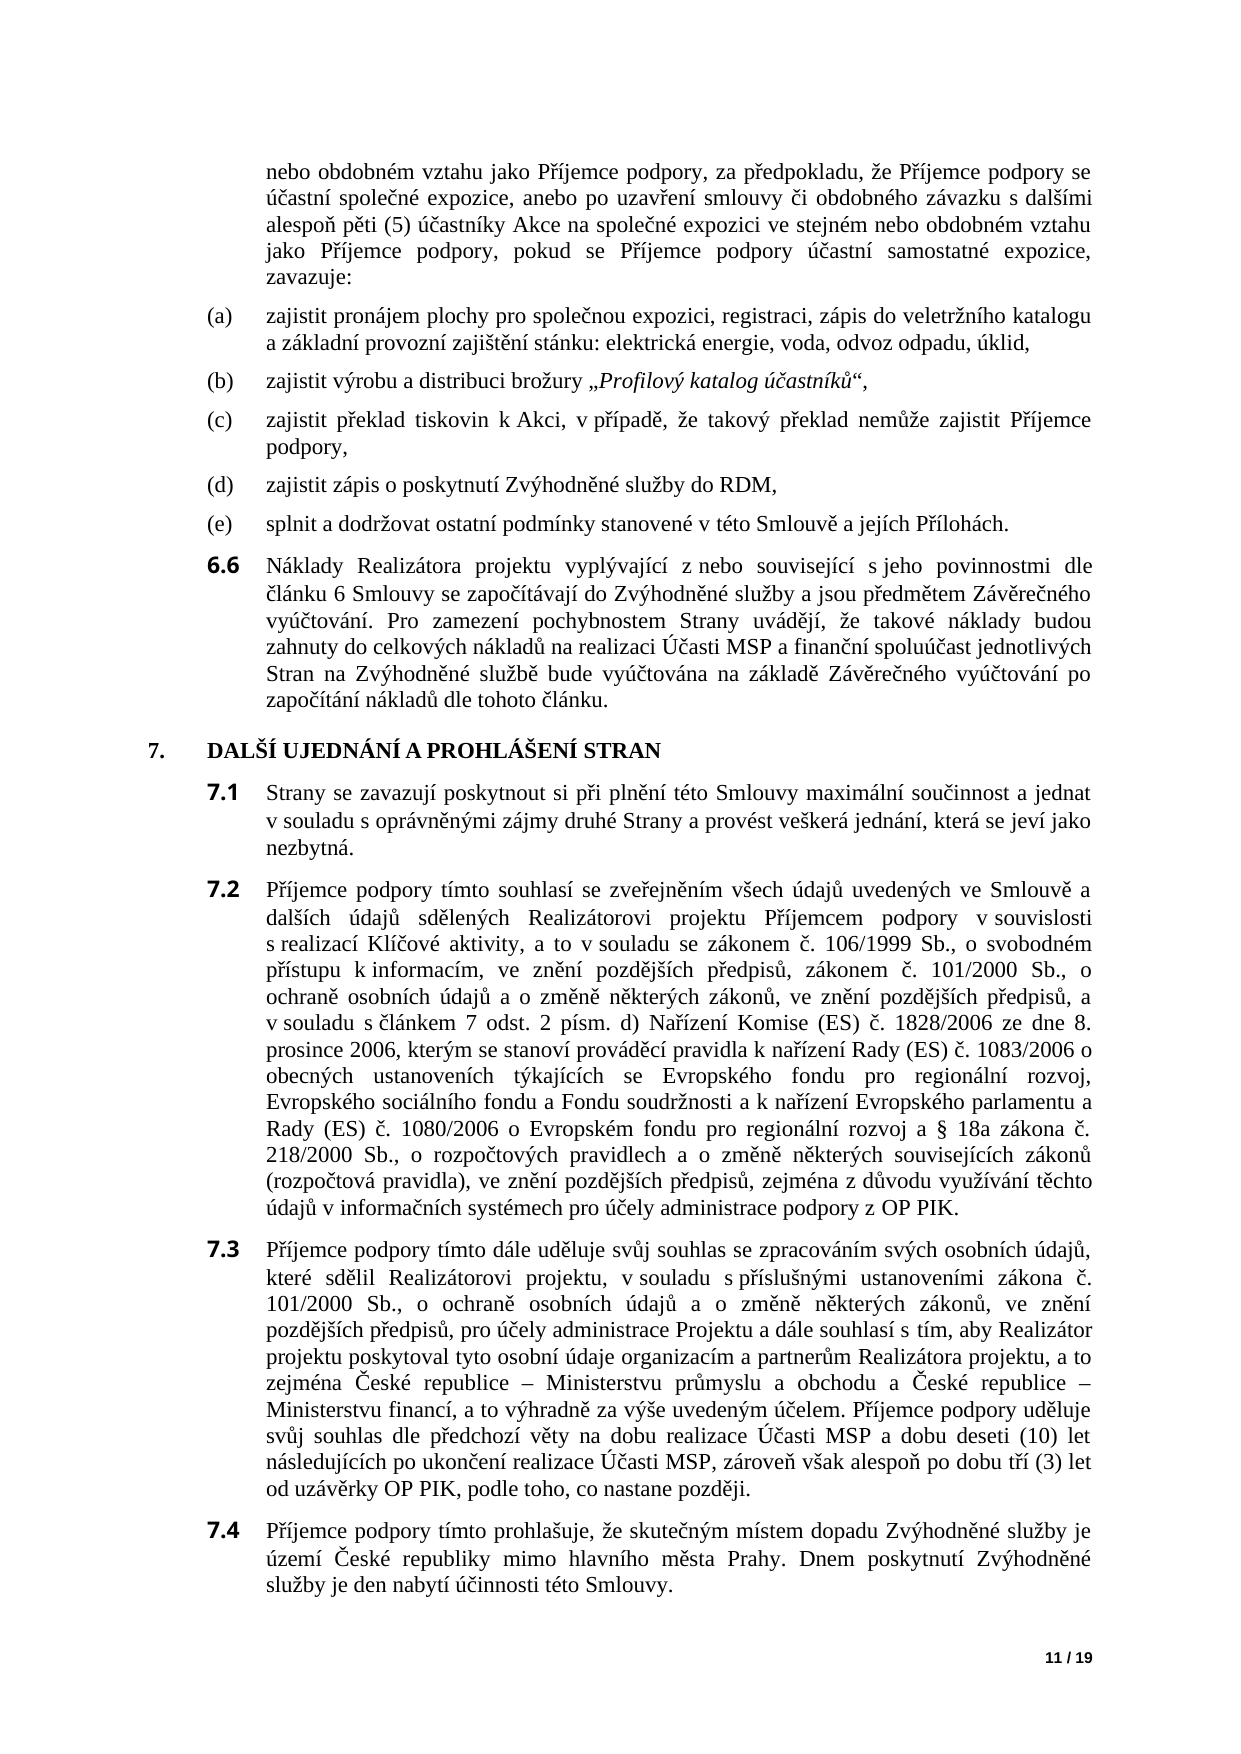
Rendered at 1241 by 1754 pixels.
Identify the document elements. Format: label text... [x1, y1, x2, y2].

text zajistit překlad tiskovin k Akci, v případě, že takový překlad nemůže zajistit Příjemce podpory, [207, 406, 1092, 459]
text Strany se zavazují poskytnout si při plnění této Smlouvy maximální součinnost a jednat v souladu s oprávněnými zájmy druhé Strany a provést veškerá jednání, která se jeví jako nezbytná. [207, 776, 1092, 860]
text zajistit pronájem plochy pro společnou expozici, registraci, zápis do veletržního katalogu a základní provozní zajištění stánku: elektrická energie, voda, odvoz odpadu, úklid, [207, 302, 1092, 355]
subtitle další ujednání a prohlášení stran [148, 737, 1092, 764]
text zajistit zápis o poskytnutí Zvýhodněné služby do RDM, [207, 472, 1092, 498]
text Příjemce podpory tímto dále uděluje svůj souhlas se zpracováním svých osobních údajů, které sdělil Realizátorovi projektu, v souladu s příslušnými ustanoveními zákona č. 101/2000 Sb., o ochraně osobních údajů a o změně některých zákonů, ve znění pozdějších předpisů, pro účely administrace Projektu a dále souhlasí s tím, aby Realizátor projektu poskytoval tyto osobní údaje organizacím a partnerům Realizátora projektu, a to zejména České republice – Ministerstvu průmyslu a obchodu a České republice – Ministerstvu financí, a to výhradně za výše uvedeným účelem. Příjemce podpory uděluje svůj souhlas dle předchozí věty na dobu realizace Účasti MSP a dobu deseti (10) let následujících po ukončení realizace Účasti MSP, zároveň však alespoň po dobu tří (3) let od uzávěrky OP PIK, podle toho, co nastane později. [207, 1233, 1092, 1501]
text zajistit výrobu a distribuci brožury „Profilový katalog účastníků“, [207, 367, 1092, 394]
text Příjemce podpory tímto souhlasí se zveřejněním všech údajů uvedených ve Smlouvě a dalších údajů sdělených Realizátorovi projektu Příjemcem podpory v souvislosti s realizací Klíčové aktivity, a to v souladu se zákonem č. 106/1999 Sb., o svobodném přístupu k informacím, ve znění pozdějších předpisů, zákonem č. 101/2000 Sb., o ochraně osobních údajů a o změně některých zákonů, ve znění pozdějších předpisů, a v souladu s článkem 7 odst. 2 písm. d) Nařízení Komise (ES) č. 1828/2006 ze dne 8. prosince 2006, kterým se stanoví prováděcí pravidla k nařízení Rady (ES) č. 1083/2006 o obecných ustanoveních týkajících se Evropského fondu pro regionální rozvoj, Evropského sociálního fondu a Fondu soudržnosti a k nařízení Evropského parlamentu a Rady (ES) č. 1080/2006 o Evropském fondu pro regionální rozvoj a § 18a zákona č. 218/2000 Sb., o rozpočtových pravidlech a o změně některých souvisejících zákonů (rozpočtová pravidla), ve znění pozdějších předpisů, zejména z důvodu využívání těchto údajů v informačních systémech pro účely administrace podpory z OP PIK. [207, 873, 1092, 1220]
text Příjemce podpory tímto prohlašuje, že skutečným místem dopadu Zvýhodněné služby je území České republiky mimo hlavního města Prahy. Dnem poskytnutí Zvýhodněné služby je den nabytí účinnosti této Smlouvy. [207, 1513, 1092, 1597]
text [207, 158, 1092, 290]
text Náklady Realizátora projektu vyplývající z nebo související s jeho povinnostmi dle článku 6 Smlouvy se započítávají do Zvýhodněné služby a jsou předmětem Závěrečného vyúčtování. Pro zamezení pochybnostem Strany uvádějí, že takové náklady budou zahnuty do celkových nákladů na realizaci Účasti MSP a finanční spoluúčast jednotlivých Stran na Zvýhodněné službě bude vyúčtována na základě Závěrečného vyúčtování po započítání nákladů dle tohoto článku. [207, 549, 1092, 712]
text splnit a dodržovat ostatní podmínky stanovené v této Smlouvě a jejích Přílohách. [207, 510, 1092, 537]
